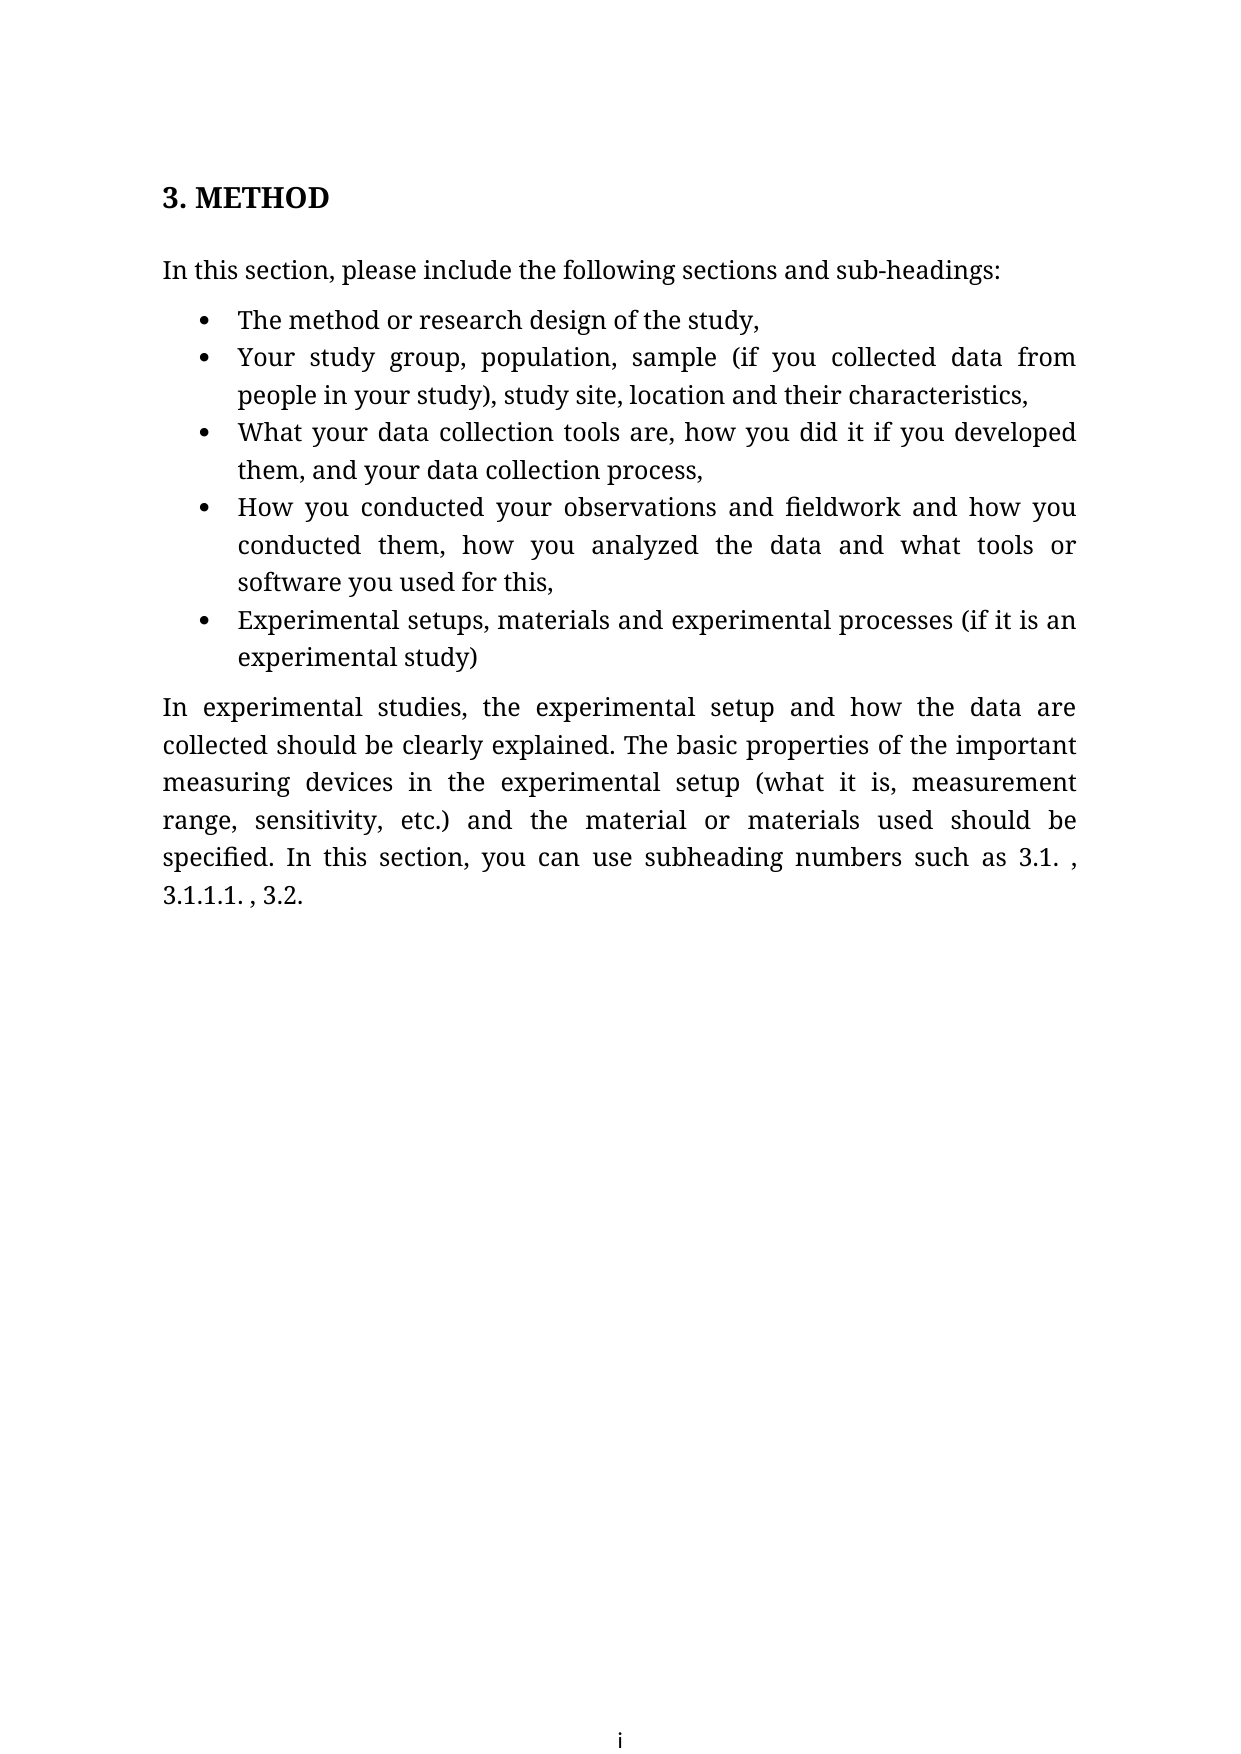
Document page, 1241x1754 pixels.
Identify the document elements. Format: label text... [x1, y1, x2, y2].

text In this section, please include the following sections and sub-headings: [162, 249, 1078, 287]
list How you conducted your observations and fieldwork and how you conducted them, how you analyzed the data and what tools or software you used for this, [200, 487, 1078, 599]
list Your study group, population, sample (if you collected data from people in your study), study site, location and their characteristics, [200, 337, 1078, 412]
text In experimental studies, the experimental setup and how the data are collected should be clearly explained. The basic properties of the important measuring devices in the experimental setup (what it is, measurement range, sensitivity, etc.) and the material or materials used should be specified. In this section, you can use subheading numbers such as 3.1. , 3.1.1.1. , 3.2. [162, 687, 1078, 912]
text 3. METHOD [162, 177, 1078, 217]
list What your data collection tools are, how you did it if you developed them, and your data collection process, [200, 412, 1078, 487]
list The method or research design of the study, [200, 299, 1078, 337]
list Experimental setups, materials and experimental processes (if it is an experimental study) [200, 599, 1078, 674]
